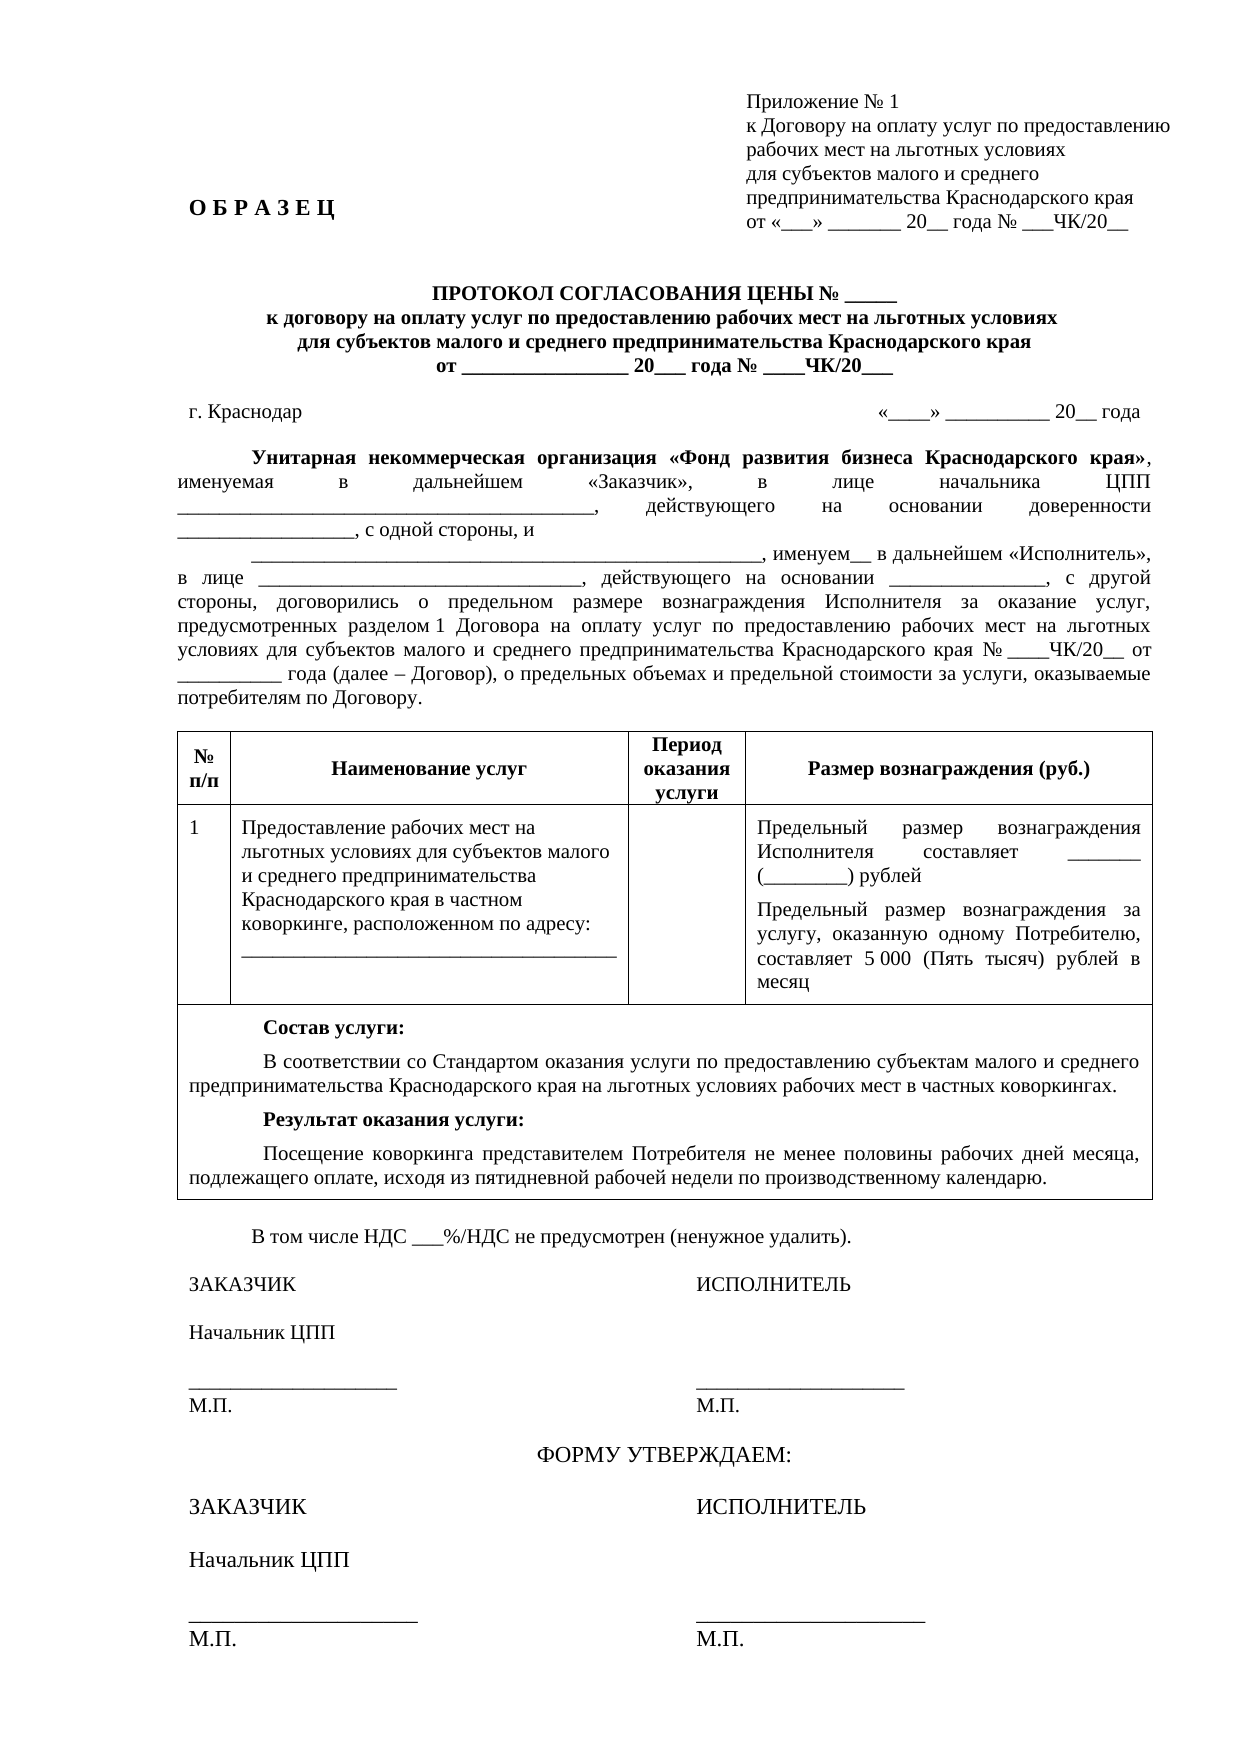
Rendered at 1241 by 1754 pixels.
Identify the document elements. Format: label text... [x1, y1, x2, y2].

text _________________________________________________, именуем__ в дальнейшем «Исполнитель», в лице _______________________________, действующего на основании _______________, с другой стороны, договорились о предельном размере вознаграждения Исполнителя за оказание услуг, предусмотренных разделом 1 Договора на оплату услуг по предоставлению рабочих мест на льготных условиях для субъектов малого и среднего предпринимательства Краснодарского края № ____ЧК/20__ от __________ года (далее – Договор), о предельных объемах и предельной стоимости за услуги, оказываемые потребителям по Договору. [177, 541, 1152, 709]
table_cell Состав услуги: В соответствии со Стандартом оказания услуги по предоставлению субъектам малого и среднего предпринимательства Краснодарского края на льготных условиях рабочих мест в частных коворкингах. Результат оказания услуги: Посещение коворкинга представителем Потребителя не менее половины рабочих дней месяца, подлежащего оплате, исходя из пятидневной рабочей недели по производственному календарю. [178, 1005, 1152, 1199]
table_header Приложение № 1 к Договору на оплату услуг по предоставлению рабочих мест на льготных условиях для субъектов малого и среднего предпринимательства Краснодарского края от «___» _______ 20__ года № ___ЧК/20__ [735, 89, 1207, 233]
table_cell Предоставление рабочих мест на льготных условиях для субъектов малого и среднего предпринимательства Краснодарского края в частном коворкинге, расположенном по адресу: ____________________________________ [231, 805, 628, 1003]
table_header Период оказания услуги [629, 732, 745, 804]
table_header г. Краснодар [177, 399, 656, 423]
text В том числе НДС ___%/НДС не предусмотрен (ненужное удалить). [177, 1224, 1152, 1248]
text ФОРМУ УТВЕРЖДАЕМ: [177, 1441, 1152, 1467]
table_header Наименование услуг [231, 732, 628, 804]
table_header ЗАКАЗЧИК Начальник ЦПП ____________________ М.П. [177, 1493, 685, 1651]
table_cell Предельный размер вознаграждения Исполнителя составляет _______ (________) рублей Предельный размер вознаграждения за услугу, оказанную одному Потребителю, составляет 5 000 (Пять тысяч) рублей в месяц [746, 805, 1152, 1003]
table_header ОБРАЗЕЦ [177, 89, 735, 233]
table_header № п/п [178, 732, 230, 804]
text Унитарная некоммерческая организация «Фонд развития бизнеса Краснодарского края», именуемая в дальнейшем «Заказчик», в лице начальника ЦПП ________________________________________, действующего на основании доверенности _________________, с одной стороны, и [177, 444, 1152, 541]
table_header ИСПОЛНИТЕЛЬ ____________________ М.П. [685, 1272, 1192, 1417]
table_cell [629, 805, 745, 1003]
table_header ИСПОЛНИТЕЛЬ ____________________ М.П. [685, 1493, 1192, 1651]
text ПРОТОКОЛ СОГЛАСОВАНИЯ ЦЕНЫ № _____ к договору на оплату услуг по предоставлению рабочих мест на льготных условиях для субъектов малого и среднего предпринимательства Краснодарского края от ________________ 20___ года № ____ЧК/20___ [177, 281, 1152, 377]
table_header Размер вознаграждения (руб.) [746, 732, 1152, 804]
table_header ЗАКАЗЧИК Начальник ЦПП ____________________ М.П. [177, 1272, 685, 1417]
table_cell 1 [178, 805, 230, 1003]
table_header «____» __________ 20__ года [656, 399, 1152, 423]
